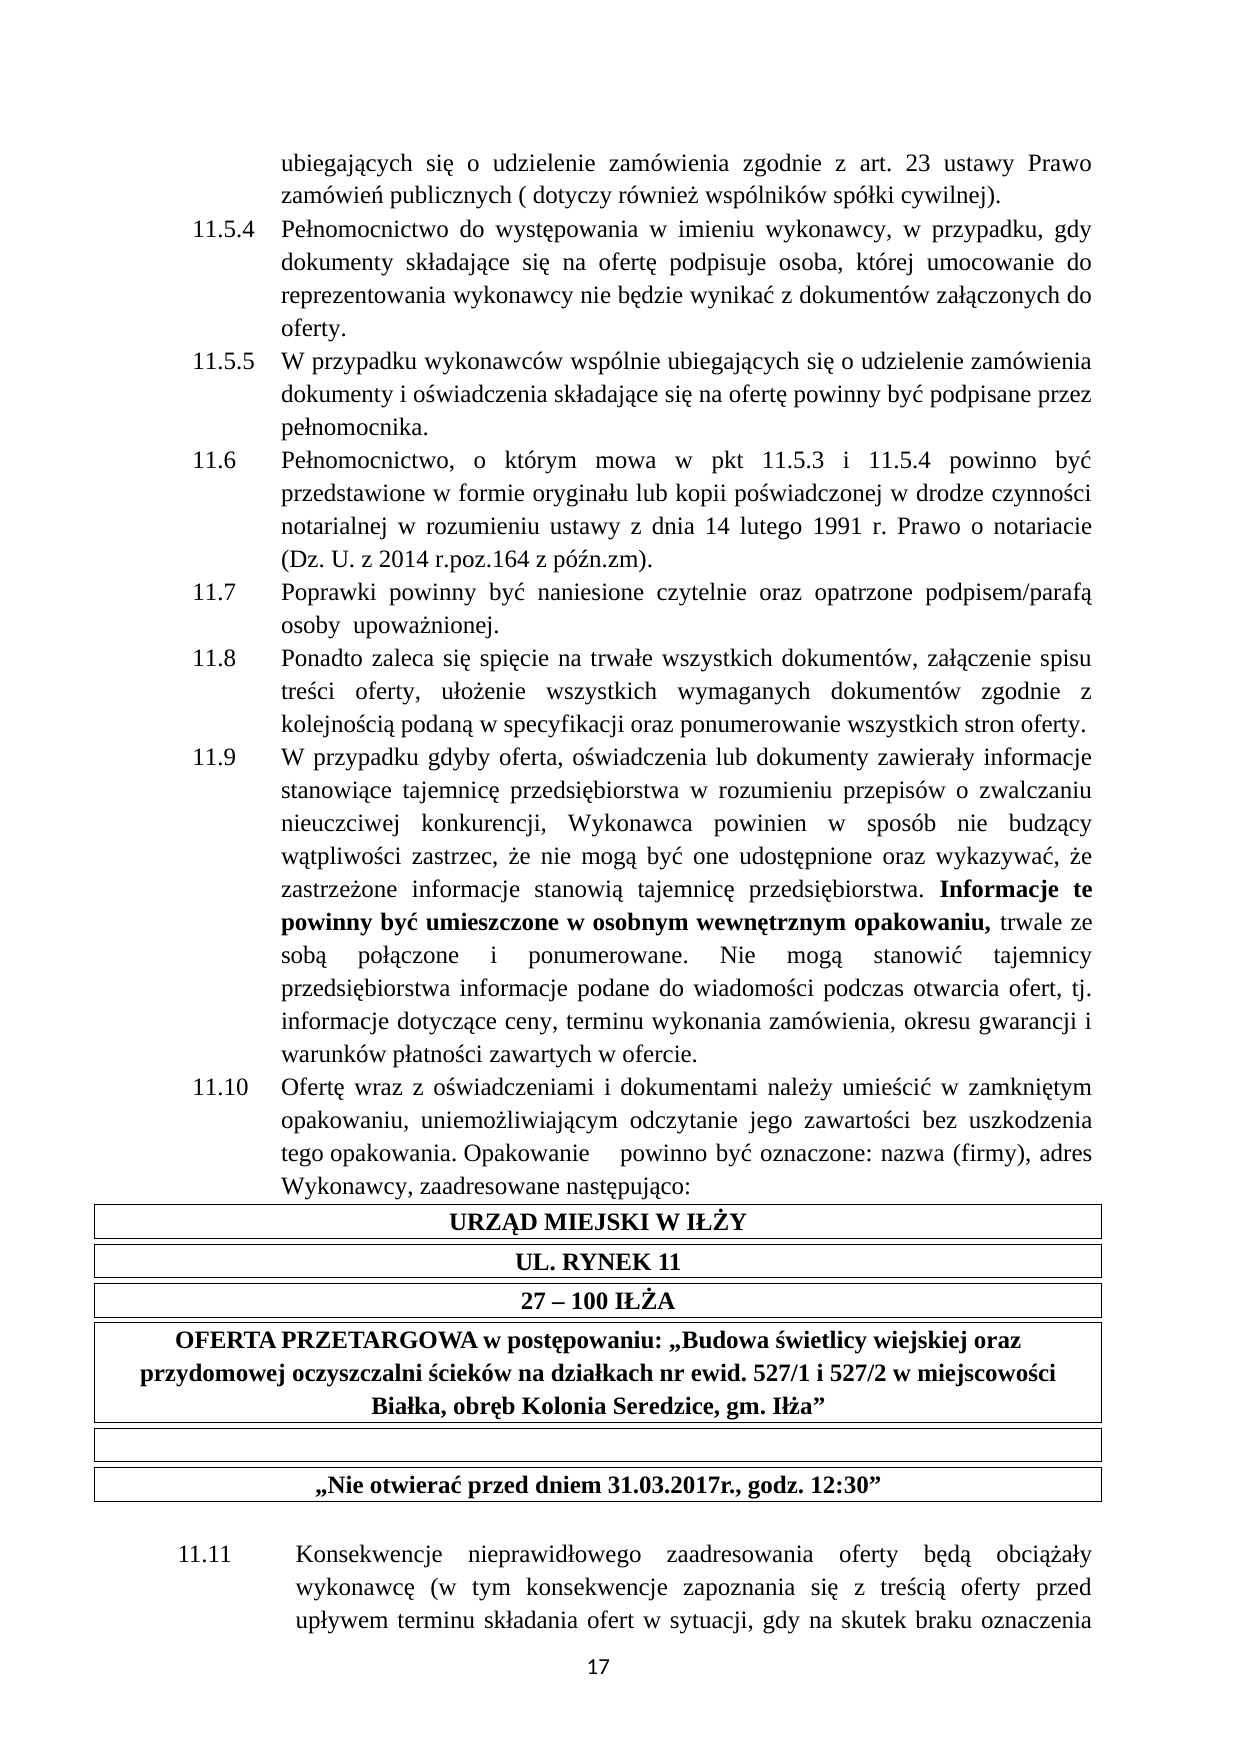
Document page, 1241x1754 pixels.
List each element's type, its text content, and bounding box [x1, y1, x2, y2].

text 11.5.4 Pełnomocnictwo do występowania w imieniu wykonawcy, w przypadku, gdy dokumenty składające się na ofertę podpisuje osoba, której umocowanie do reprezentowania wykonawcy nie będzie wynikać z dokumentów załączonych do oferty. [192, 214, 1093, 341]
text 11.10 Ofertę wraz z oświadczeniami i dokumentami należy umieścić w zamkniętym opakowaniu, uniemożliwiającym odczytanie jego zawartości bez uszkodzenia tego opakowania. Opakowanie powinno być oznaczone: nazwa (firmy), adres Wykonawcy, zaadresowane następująco: [192, 1072, 1093, 1200]
text OFERTA PRZETARGOWA w postępowaniu: „Budowa świetlicy wiejskiej oraz przydomowej oczyszczalni ścieków na działkach nr ewid. 527/1 i 527/2 w miejscowości Białka, obręb Kolonia Seredzice, gm. Iłża” [95, 1323, 1101, 1422]
text „Nie otwierać przed dniem 31.03.2017r., godz. 12:30” [95, 1468, 1101, 1501]
text URZĄD MIEJSKI W IŁŻY [95, 1205, 1101, 1238]
text 11.5.5 W przypadku wykonawców wspólnie ubiegających się o udzielenie zamówienia dokumenty i oświadczenia składające się na ofertę powinny być podpisane przez pełnomocnika. [192, 346, 1093, 441]
text 11.6 Pełnomocnictwo, o którym mowa w pkt 11.5.3 i 11.5.4 powinno być przedstawione w formie oryginału lub kopii poświadczonej w drodze czynności notarialnej w rozumieniu ustawy z dnia 14 lutego 1991 r. Prawo o notariacie (Dz. U. z 2014 r.poz.164 z późn.zm). [192, 445, 1093, 573]
text 27 – 100 IŁŻA [95, 1284, 1101, 1317]
text UL. RYNEK 11 [95, 1245, 1101, 1277]
text 11.8 Ponadto zaleca się spięcie na trwałe wszystkich dokumentów, załączenie spisu treści oferty, ułożenie wszystkich wymaganych dokumentów zgodnie z kolejnością podaną w specyfikacji oraz ponumerowanie wszystkich stron oferty. [192, 643, 1093, 738]
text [177, 1539, 1093, 1634]
text 11.9 W przypadku gdyby oferta, oświadczenia lub dokumenty zawierały informacje stanowiące tajemnicę przedsiębiorstwa w rozumieniu przepisów o zwalczaniu nieuczciwej konkurencji, Wykonawca powinien w sposób nie budzący wątpliwości zastrzec, że nie mogą być one udostępnione oraz wykazywać, że zastrzeżone informacje stanowią tajemnicę przedsiębiorstwa. Informacje te powinny być umieszczone w osobnym wewnętrznym opakowaniu, trwale ze sobą połączone i ponumerowane. Nie mogą stanowić tajemnicy przedsiębiorstwa informacje podane do wiadomości podczas otwarcia ofert, tj. informacje dotyczące ceny, terminu wykonania zamówienia, okresu gwarancji i warunków płatności zawartych w ofercie. [192, 742, 1093, 1068]
text 11.7 Poprawki powinny być naniesione czytelnie oraz opatrzone podpisem/parafą osoby upoważnionej. [192, 577, 1093, 639]
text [192, 148, 1093, 209]
